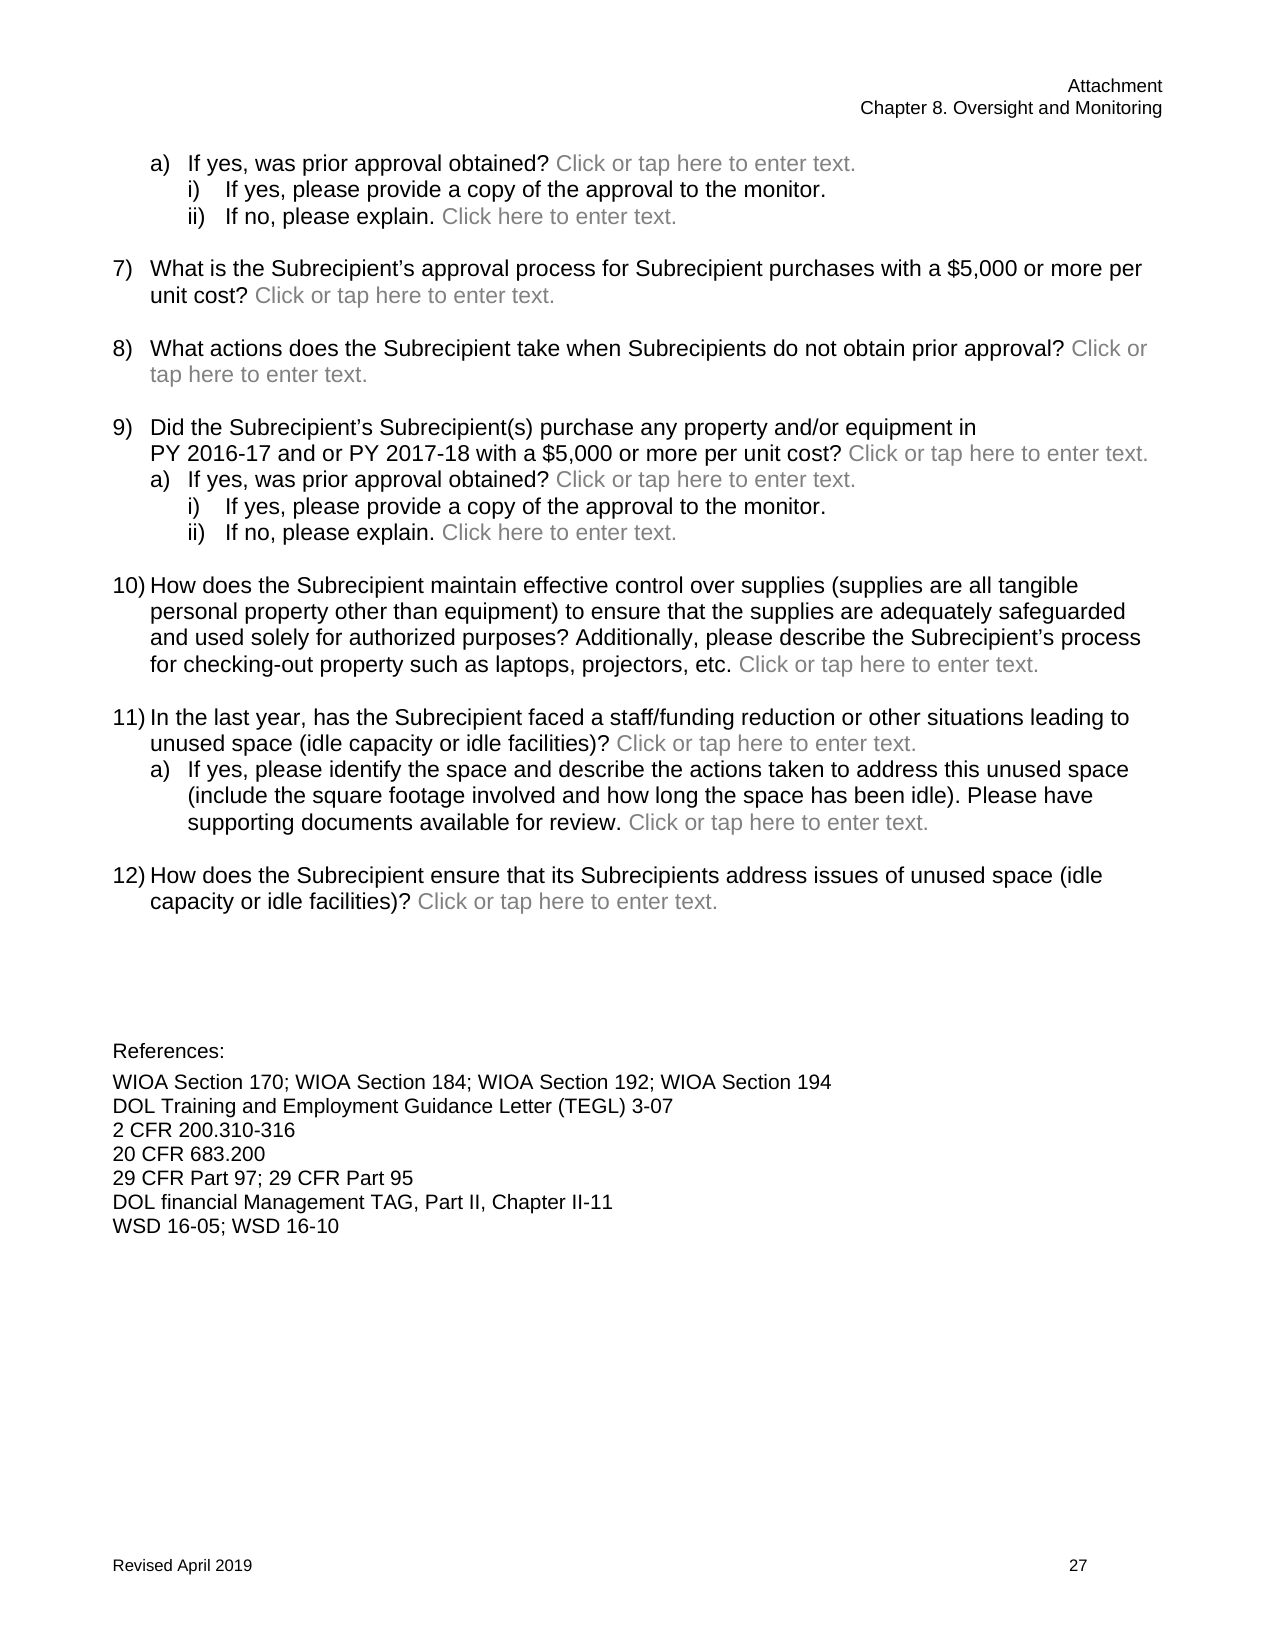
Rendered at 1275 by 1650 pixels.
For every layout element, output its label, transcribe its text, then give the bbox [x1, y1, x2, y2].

text 2 CFR 200.310-316 [112, 1118, 1162, 1142]
list What actions does the Subrecipient take when Subrecipients do not obtain prior approval? [112, 334, 1162, 387]
list If no, please explain. Click here to enter text. [187, 519, 1162, 545]
list In the last year, has the Subrecipient faced a staff/funding reduction or other situations leading to unused space (idle capacity or idle facilities)? [112, 703, 1162, 756]
list How does the Subrecipient ensure that its Subrecipients address issues of unused space (idle capacity or idle facilities)? [112, 862, 1162, 914]
list If yes, was prior approval obtained? [150, 466, 1162, 493]
text WIOA Section 170; WIOA Section 184; WIOA Section 192; WIOA Section 194 [112, 1070, 1162, 1094]
text References: [112, 1038, 1162, 1062]
text DOL financial Management TAG, Part II, Chapter II-11 [112, 1190, 1162, 1214]
list If yes, please provide a copy of the approval to the monitor. [187, 493, 1162, 519]
list If no, please explain. Click here to enter text. [187, 203, 1162, 229]
text WSD 16-05; WSD 16-10 [112, 1214, 1162, 1238]
list If yes, was prior approval obtained? [150, 150, 1162, 176]
text 20 CFR 683.200 [112, 1142, 1162, 1166]
list How does the Subrecipient maintain effective control over supplies (supplies are all tangible personal property other than equipment) to ensure that the supplies are adequately safeguarded and used solely for authorized purposes? Additionally, please describe the Subrecipient’s process for checking-out property such as laptops, projectors, etc. [112, 572, 1162, 677]
text DOL Training and Employment Guidance Letter (TEGL) 3-07 [112, 1094, 1162, 1118]
text PY 2016-17 and or PY 2017-18 with a $5,000 or more per unit cost? [150, 440, 1162, 466]
list What is the Subrecipient’s approval process for Subrecipient purchases with a $5,000 or more per unit cost? [112, 255, 1162, 308]
list If yes, please identify the space and describe the actions taken to address this unused space (include the square footage involved and how long the space has been idle). Please have supporting documents available for review. [150, 756, 1162, 835]
text 29 CFR Part 97; 29 CFR Part 95 [112, 1166, 1162, 1190]
list Did the Subrecipient’s Subrecipient(s) purchase any property and/or equipment in [112, 413, 1162, 440]
list If yes, please provide a copy of the approval to the monitor. [187, 176, 1162, 203]
